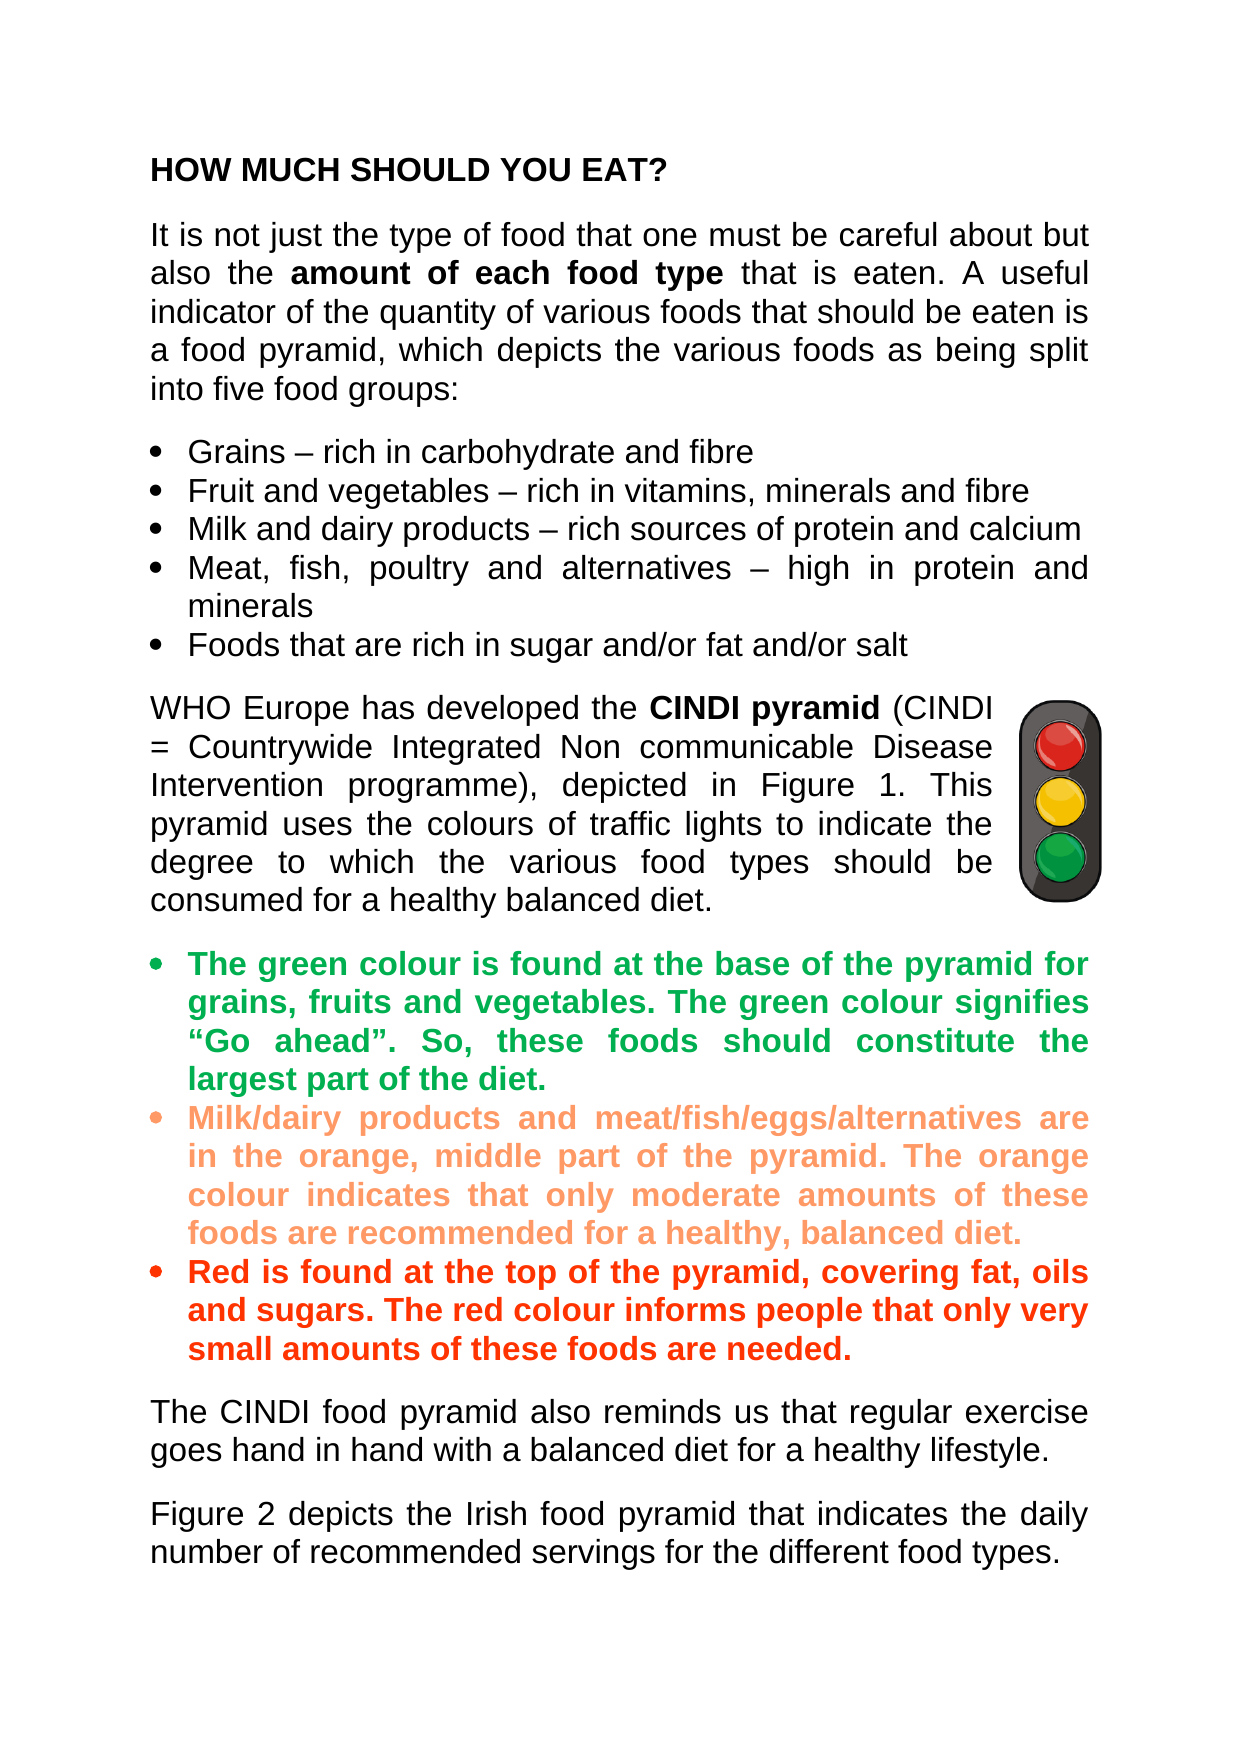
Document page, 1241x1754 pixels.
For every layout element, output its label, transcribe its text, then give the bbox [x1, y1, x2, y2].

list Fruit and vegetables – rich in vitamins, minerals and fibre [150, 471, 1090, 509]
list Meat, fish, poultry and alternatives – high in protein and minerals [150, 548, 1090, 625]
picture [1012, 687, 1107, 915]
list The green colour is found at the base of the pyramid for grains, fruits and vegetables. The green colour signifies “Go ahead”. So, these foods should constitute the largest part of the diet. [150, 944, 1090, 1098]
list Milk/dairy products and meat/fish/eggs/alternatives are in the orange, middle part of the pyramid. The orange colour indicates that only moderate amounts of these foods are recommended for a healthy, balanced diet. [150, 1098, 1090, 1252]
text Figure 2 depicts the Irish food pyramid that indicates the daily number of recommended servings for the different food types. [150, 1494, 1090, 1571]
list Red is found at the top of the pyramid, covering fat, oils and sugars. The red colour informs people that only very small amounts of these foods are needed. [150, 1252, 1090, 1367]
list Grains – rich in carbohydrate and fibre [150, 432, 1090, 471]
list Foods that are rich in sugar and/or fat and/or salt [150, 625, 1090, 663]
text The CINDI food pyramid also reminds us that regular exercise goes hand in hand with a balanced diet for a healthy lifestyle. [150, 1392, 1090, 1469]
text WHO Europe has developed the CINDI pyramid (CINDI = Countrywide Integrated Non communicable Disease Intervention programme), depicted in Figure 1. This pyramid uses the colours of traffic lights to indicate the degree to which the various food types should be consumed for a healthy balanced diet. [150, 688, 1090, 919]
text It is not just the type of food that one must be careful about but also the amount of each food type that is eaten. A useful indicator of the quantity of various foods that should be eaten is a food pyramid, which depicts the various foods as being split into five food groups: [150, 215, 1090, 407]
list Milk and dairy products – rich sources of protein and calcium [150, 509, 1090, 548]
text How much should you eat? [150, 150, 1090, 188]
